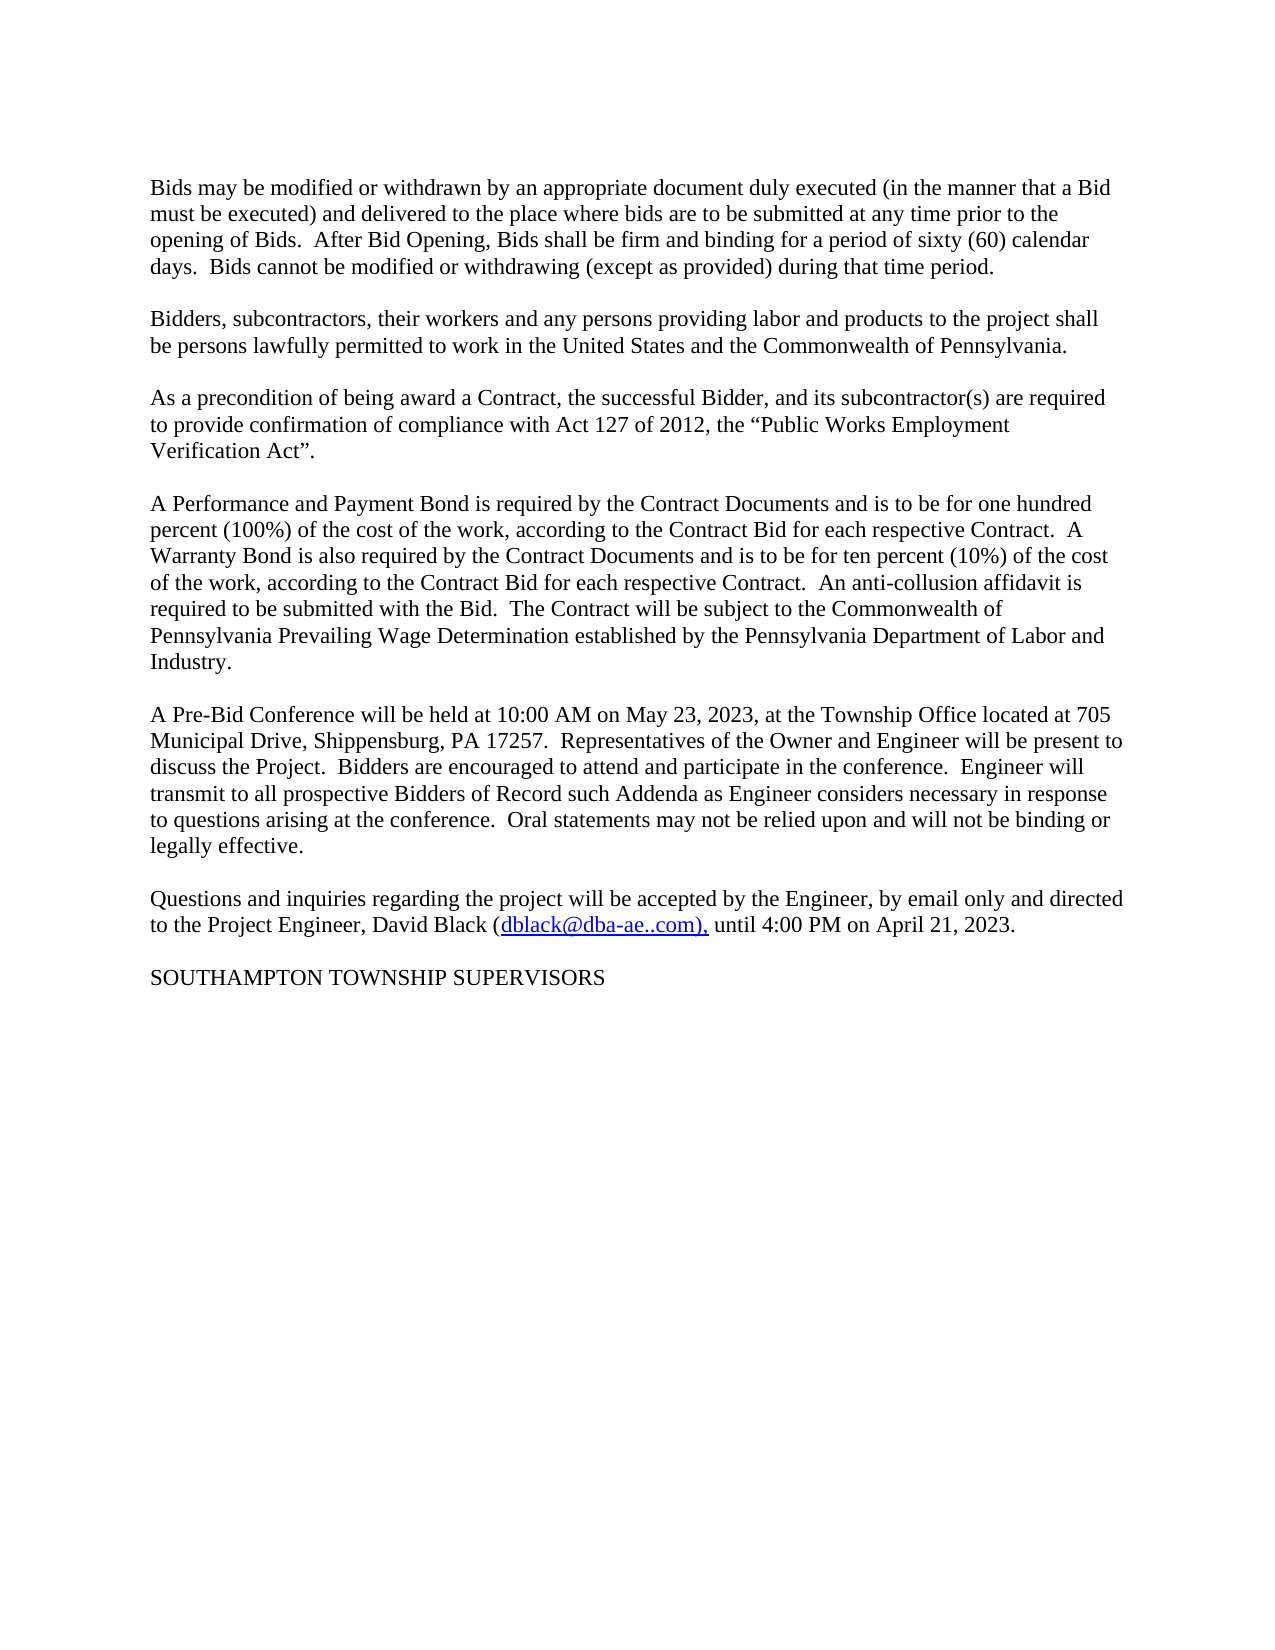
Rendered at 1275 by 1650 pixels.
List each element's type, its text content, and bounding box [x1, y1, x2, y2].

text As a precondition of being award a Contract, the successful Bidder, and its subcontractor(s) are required to provide confirmation of compliance with Act 127 of 2012, the “Public Works Employment Verification Act”. [150, 384, 1125, 463]
text Bids may be modified or withdrawn by an appropriate document duly executed (in the manner that a Bid must be executed) and delivered to the place where bids are to be submitted at any time prior to the opening of Bids. After Bid Opening, Bids shall be firm and binding for a period of sixty (60) calendar days. Bids cannot be modified or withdrawing (except as provided) during that time period. [150, 174, 1125, 279]
text Questions and inquiries regarding the project will be accepted by the Engineer, by email only and directed to the Project Engineer, David Black (dblack@dba-ae..com), until 4:00 PM on April 21, 2023. [150, 885, 1125, 938]
text SOUTHAMPTON TOWNSHIP SUPERVISORS [150, 964, 1125, 991]
text A Pre-Bid Conference will be held at 10:00 AM on May 23, 2023, at the Township Office located at 705 Municipal Drive, Shippensburg, PA 17257. Representatives of the Owner and Engineer will be present to discuss the Project. Bidders are encouraged to attend and participate in the conference. Engineer will transmit to all prospective Bidders of Record such Addenda as Engineer considers necessary in response to questions arising at the conference. Oral statements may not be relied upon and will not be binding or legally effective. [150, 701, 1125, 859]
text A Performance and Payment Bond is required by the Contract Documents and is to be for one hundred percent (100%) of the cost of the work, according to the Contract Bid for each respective Contract. A Warranty Bond is also required by the Contract Documents and is to be for ten percent (10%) of the cost of the work, according to the Contract Bid for each respective Contract. An anti-collusion affidavit is required to be submitted with the Bid. The Contract will be subject to the Commonwealth of Pennsylvania Prevailing Wage Determination established by the Pennsylvania Department of Labor and Industry. [150, 490, 1125, 674]
text Bidders, subcontractors, their workers and any persons providing labor and products to the project shall be persons lawfully permitted to work in the United States and the Commonwealth of Pennsylvania. [150, 305, 1125, 358]
